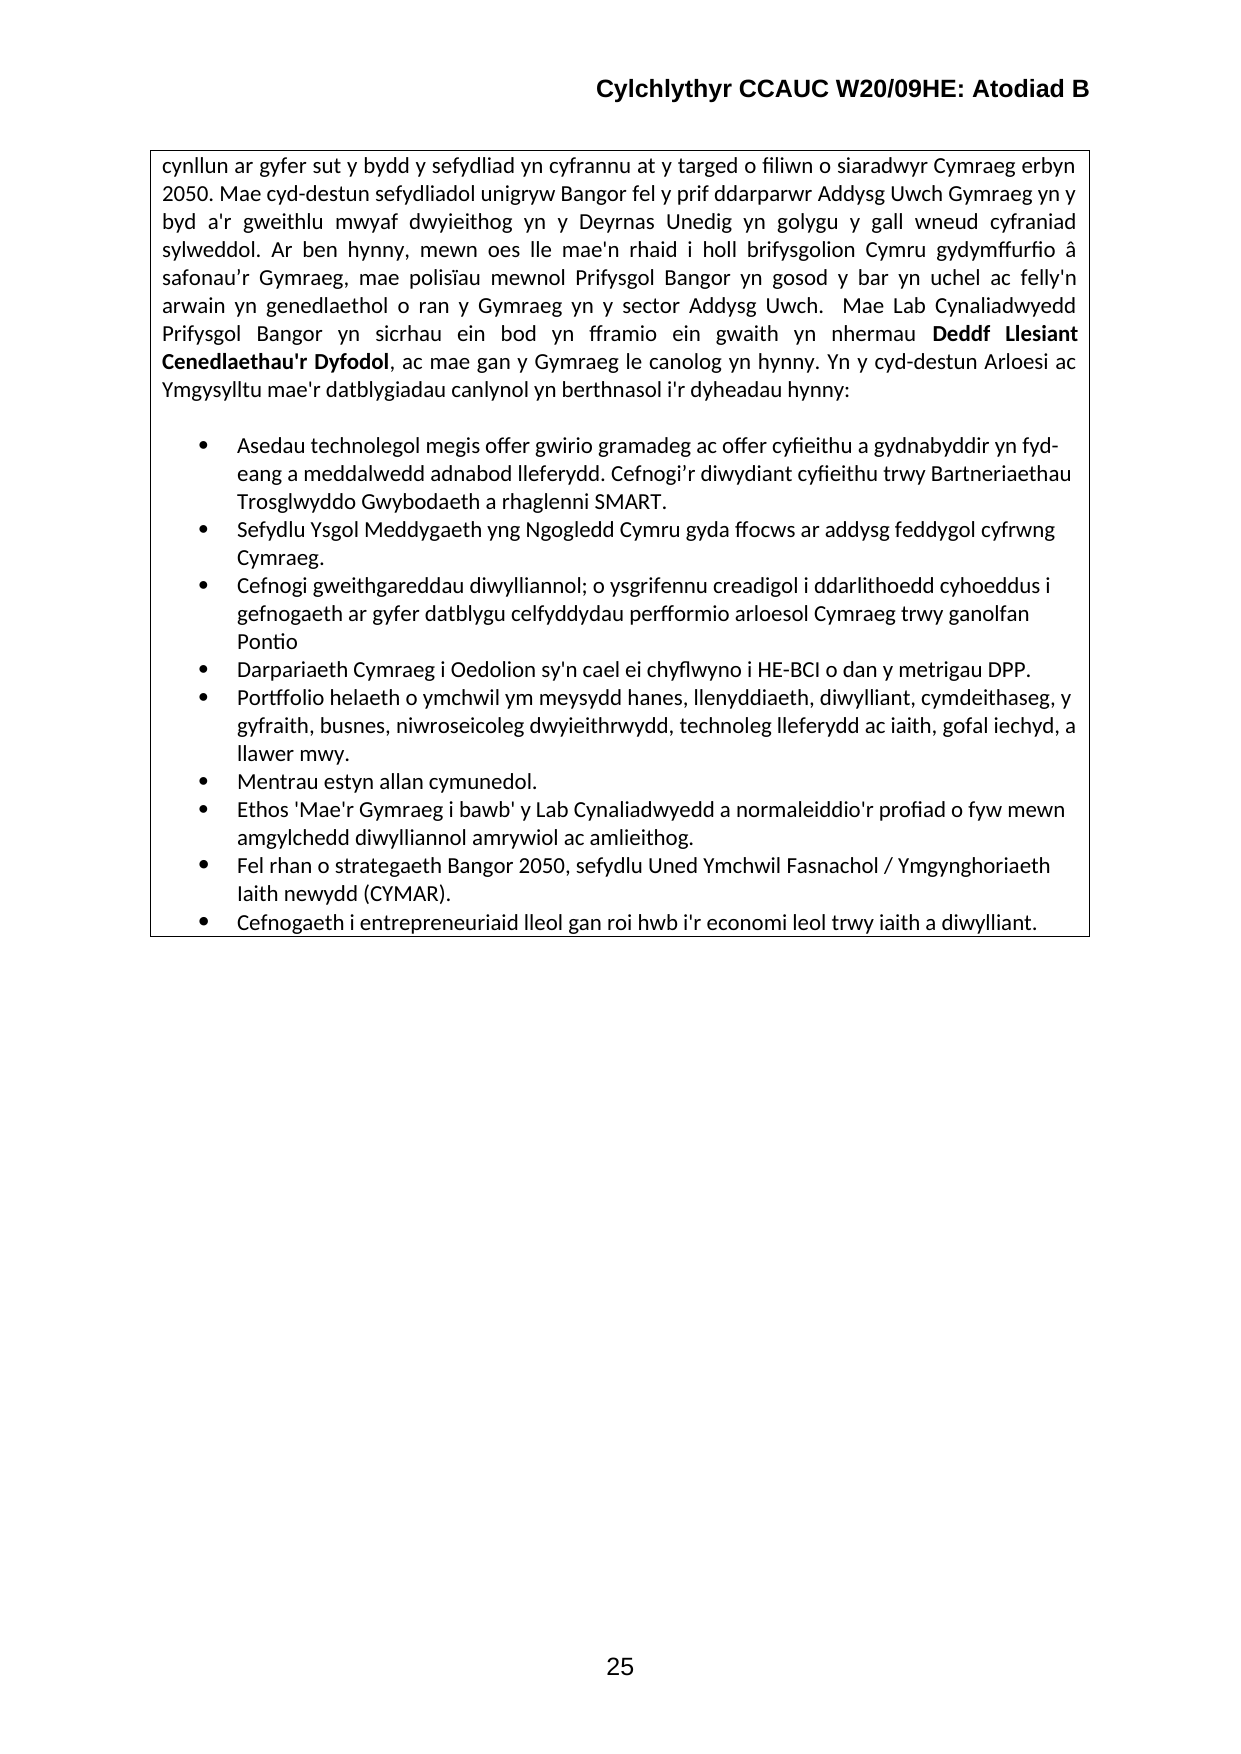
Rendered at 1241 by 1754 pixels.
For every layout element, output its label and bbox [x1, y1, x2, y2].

table_cell [151, 151, 1089, 936]
